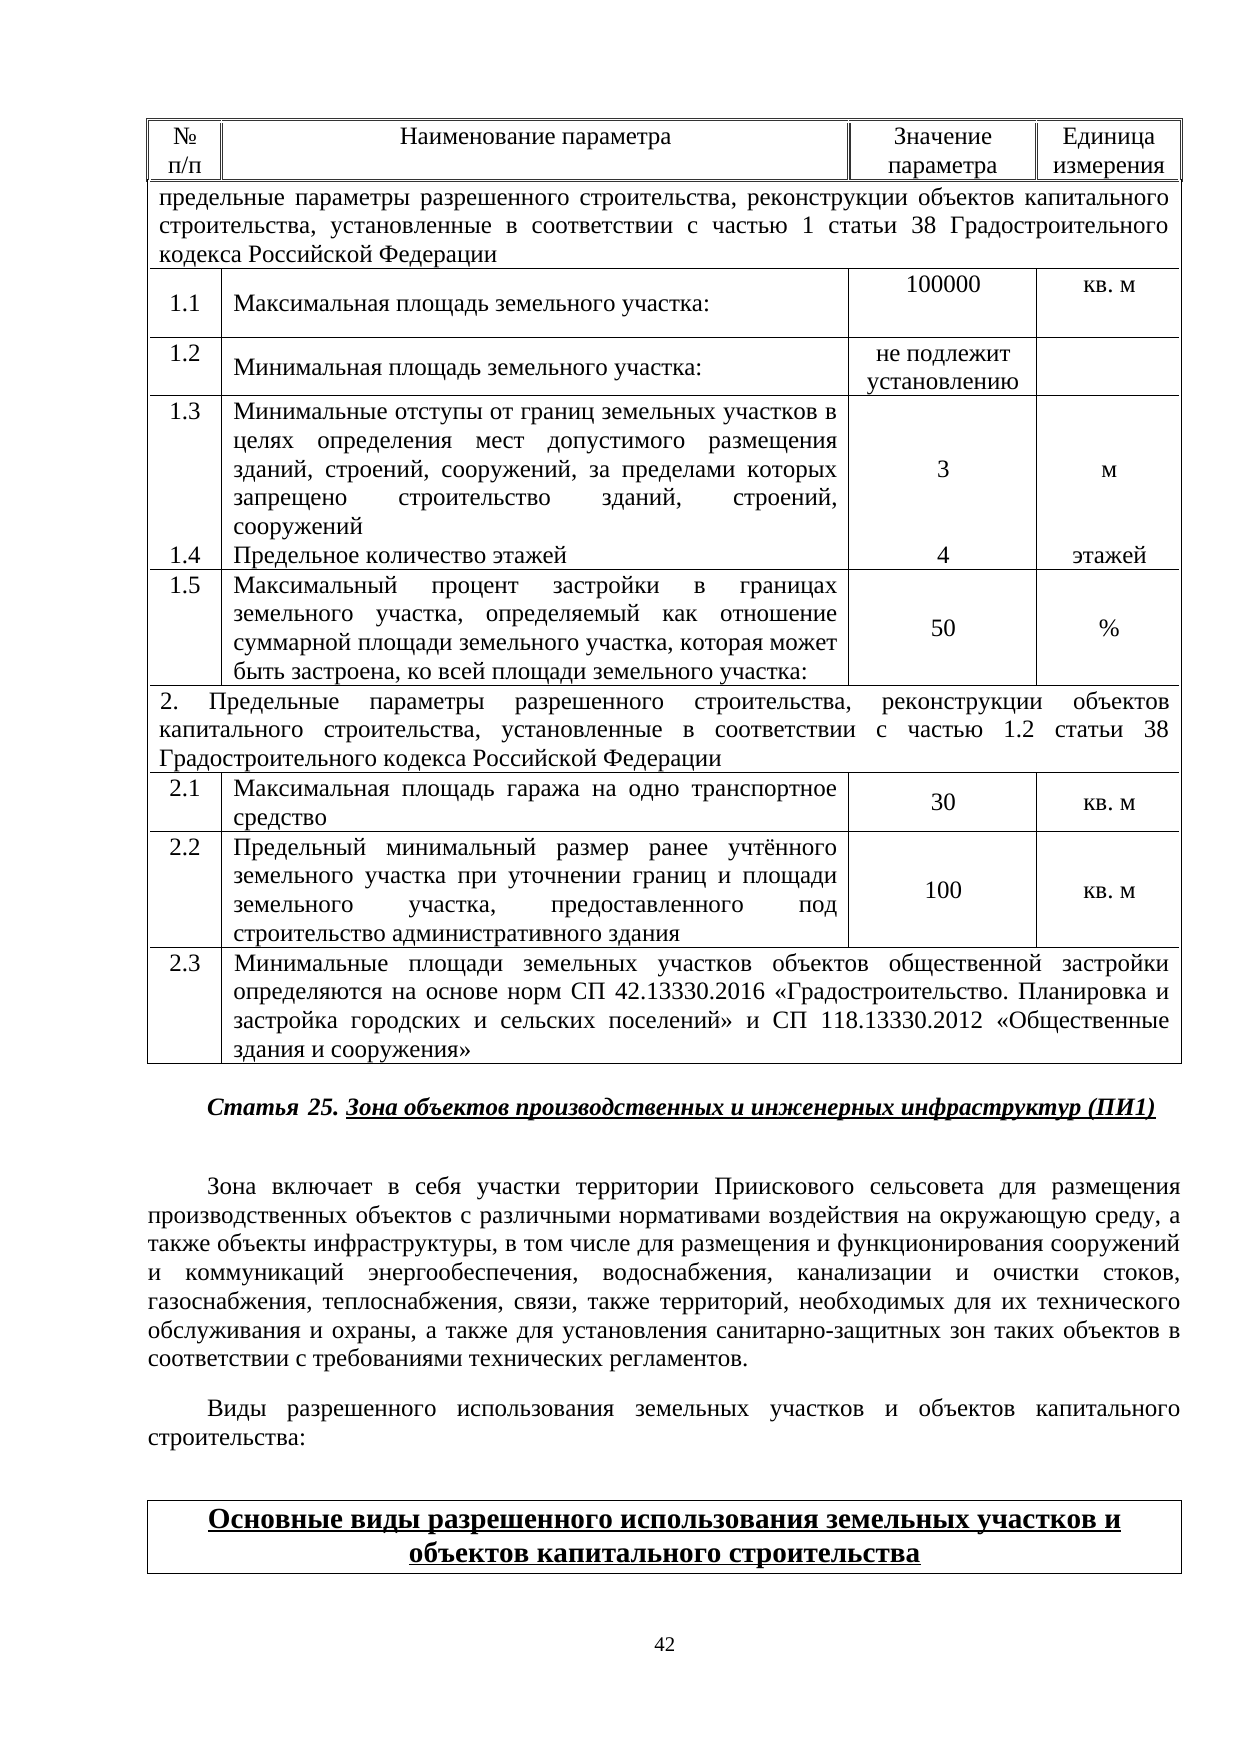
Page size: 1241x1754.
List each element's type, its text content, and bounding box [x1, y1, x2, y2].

table_cell [1037, 337, 1181, 395]
table_cell 100 [849, 832, 1036, 947]
table_header Наименование параметра [222, 119, 849, 179]
table_cell Минимальные отступы от границ земельных участков в целях определения мест допустимого размещения зданий, строений, сооружений, за пределами которых запрещено строительство зданий, строений, сооружений [222, 396, 848, 540]
table_cell Максимальная площадь гаража на одно транспортное средство [222, 773, 848, 831]
table_cell кв. м [1037, 831, 1181, 947]
table_cell этажей [1037, 540, 1181, 569]
text Зона включает в себя участки территории Приискового сельсовета для размещения производственных объектов с различными нормативами воздействия на окружающую среду, а также объекты инфраструктуры, в том числе для размещения и функционирования сооружений и коммуникаций энергообеспечения, водоснабжения, канализации и очистки стоков, газоснабжения, теплоснабжения, связи, также территорий, необходимых для их технического обслуживания и охраны, а также для установления санитарно-защитных зон таких объектов в соответствии с требованиями технических регламентов. [148, 1171, 1181, 1372]
table_cell 2. Предельные параметры разрешенного строительства, реконструкции объектов капитального строительства, установленные в соответствии с частью 1.2 статьи 38 Градостроительного кодекса Российской Федерации [148, 685, 1181, 772]
table_cell не подлежит установлению [849, 338, 1036, 395]
table_cell Минимальные площади земельных участков объектов общественной застройки определяются на основе норм СП 42.13330.2016 «Градостроительство. Планировка и застройка городских и сельских поселений» и СП 118.13330.2012 «Общественные здания и сооружения» [222, 947, 1181, 1063]
table_cell 1.5 [148, 569, 221, 685]
table_header Значение параметра [849, 121, 1036, 179]
table_cell 3 [849, 396, 1036, 540]
table_cell кв. м [1037, 268, 1181, 337]
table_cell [148, 179, 1181, 268]
table_header № п/п [148, 119, 222, 179]
table_cell м [1037, 395, 1181, 540]
table_cell Минимальная площадь земельного участка: [222, 338, 848, 395]
table_cell 2.2 [148, 831, 221, 947]
table_cell кв. м [1037, 772, 1181, 831]
table_cell % [1037, 569, 1181, 685]
table_cell 1.1 [148, 268, 221, 337]
table_cell 1.4 [148, 540, 221, 569]
table_cell Предельное количество этажей [222, 540, 848, 569]
text Виды разрешенного использования земельных участков и объектов капитального строительства: [148, 1393, 1181, 1451]
table_cell 2.3 [148, 947, 221, 1063]
table_cell 1.2 [148, 337, 221, 395]
table_cell Предельный минимальный размер ранее учтённого земельного участка при уточнении границ и площади земельного участка, предоставленного под строительство административного здания [222, 832, 848, 947]
table_cell 100000 [849, 269, 1036, 337]
table_cell 50 [849, 570, 1036, 685]
table_header Основные виды разрешенного использования земельных участков и объектов капитального строительства [148, 1501, 1181, 1573]
table_cell Максимальная площадь земельного участка: [222, 269, 848, 337]
table_header Единица измерения [1036, 121, 1180, 179]
table_cell Максимальный процент застройки в границах земельного участка, определяемый как отношение суммарной площади земельного участка, которая может быть застроена, ко всей площади земельного участка: [222, 570, 848, 685]
table_cell 30 [849, 773, 1036, 831]
table_cell 4 [849, 540, 1036, 569]
table_cell 2.1 [148, 772, 221, 831]
table_cell 1.3 [148, 395, 221, 540]
subtitle Статья 25. Зона объектов производственных и инженерных инфраструктур (ПИ1) [148, 1092, 1181, 1121]
